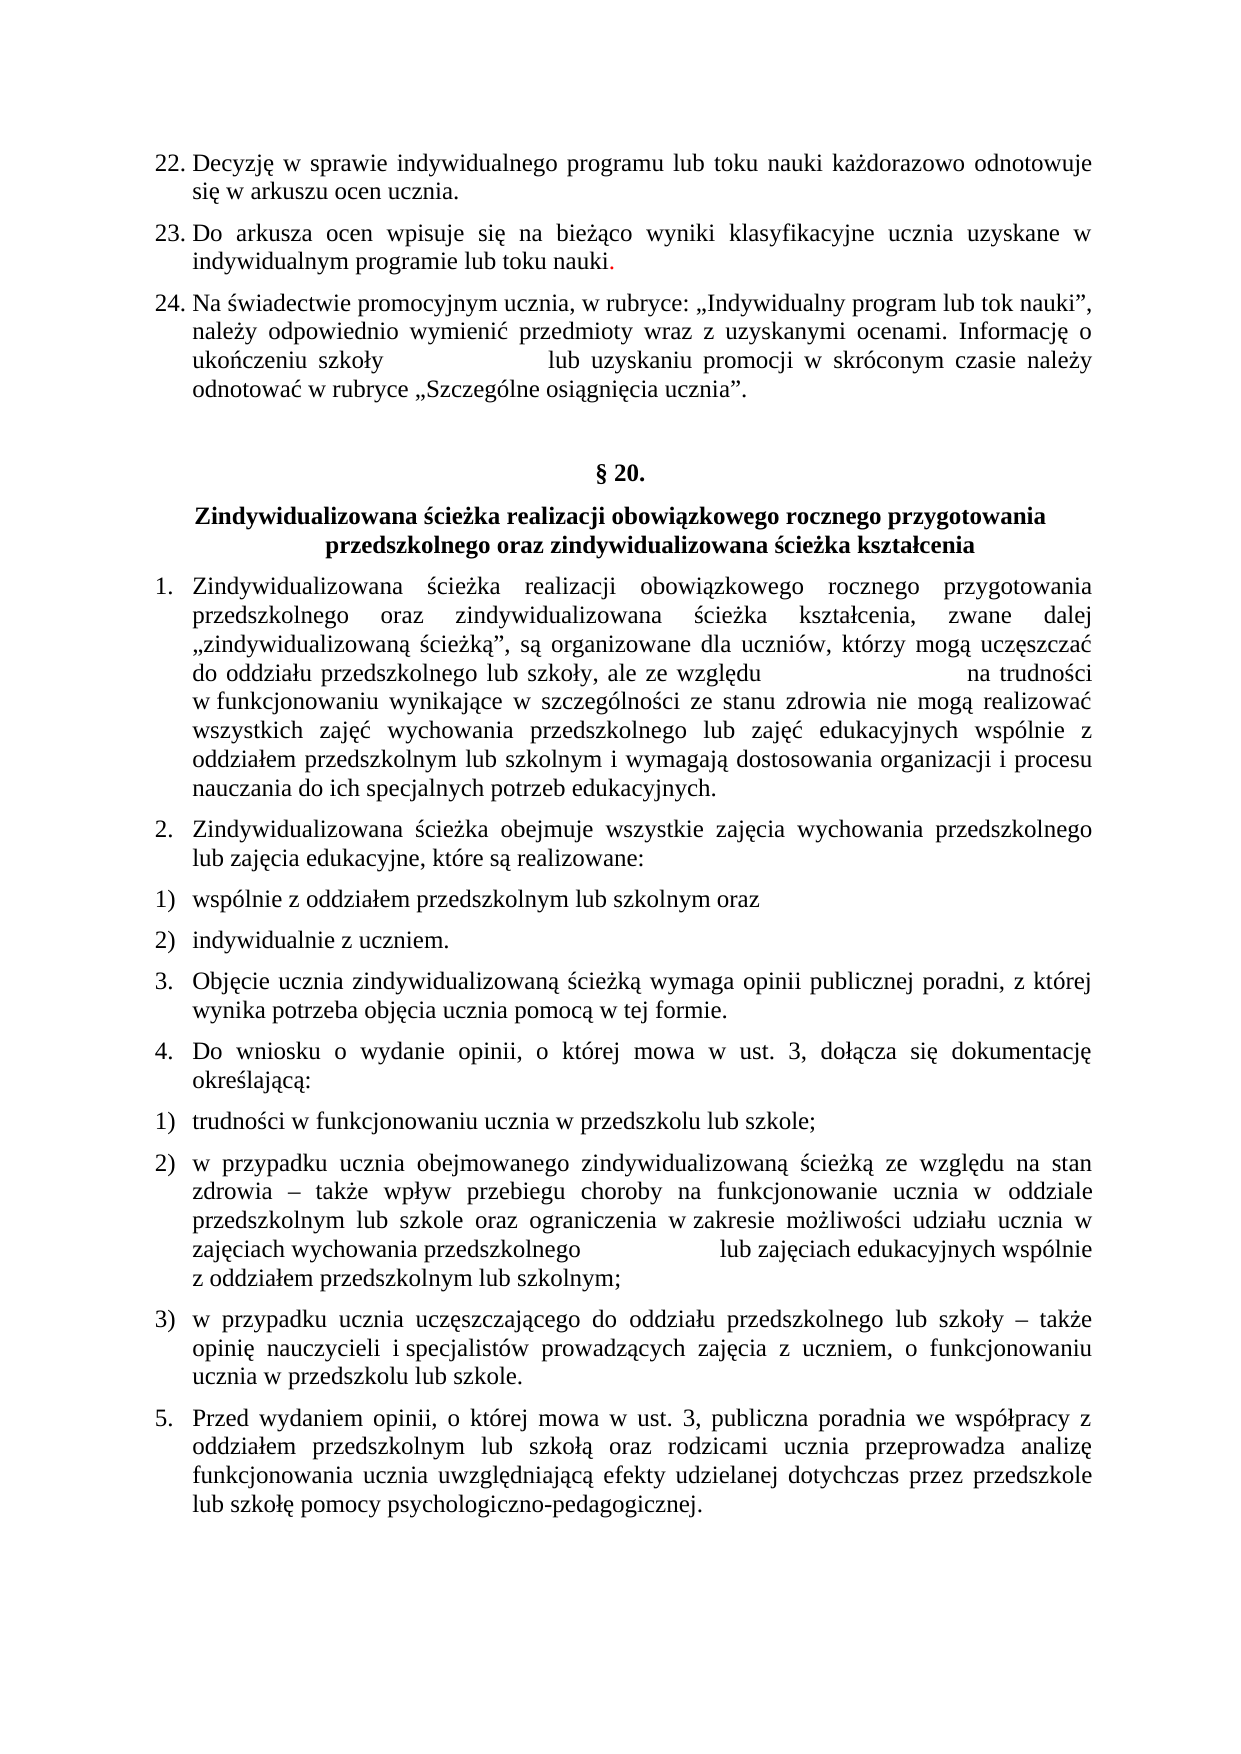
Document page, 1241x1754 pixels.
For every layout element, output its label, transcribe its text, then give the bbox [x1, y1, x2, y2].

subtitle Decyzję w sprawie indywidualnego programu lub toku nauki każdorazowo odnotowuje się w arkuszu ocen ucznia. [154, 148, 1093, 205]
subtitle w przypadku ucznia uczęszczającego do oddziału przedszkolnego lub szkoły – także opinię nauczycieli i specjalistów prowadzących zajęcia z uczniem, o funkcjonowaniu ucznia w przedszkolu lub szkole. [154, 1304, 1093, 1390]
subtitle trudności w funkcjonowaniu ucznia w przedszkolu lub szkole; [154, 1106, 1093, 1135]
subtitle Zindywidualizowana ścieżka realizacji obowiązkowego rocznego przygotowania przedszkolnego oraz zindywidualizowana ścieżka kształcenia, zwane dalej „zindywidualizowaną ścieżką”, są organizowane dla uczniów, którzy mogą uczęszczać do oddziału przedszkolnego lub szkoły, ale ze względu na trudności w funkcjonowaniu wynikające w szczególności ze stanu zdrowia nie mogą realizować wszystkich zajęć wychowania przedszkolnego lub zajęć edukacyjnych wspólnie z oddziałem przedszkolnym lub szkolnym i wymagają dostosowania organizacji i procesu nauczania do ich specjalnych potrzeb edukacyjnych. [154, 571, 1093, 801]
subtitle Zindywidualizowana ścieżka obejmuje wszystkie zajęcia wychowania przedszkolnego lub zajęcia edukacyjne, które są realizowane: [154, 814, 1093, 871]
subtitle indywidualnie z uczniem. [154, 925, 1093, 954]
subtitle wspólnie z oddziałem przedszkolnym lub szkolnym oraz [154, 884, 1093, 913]
subtitle Zindywidualizowana ścieżka realizacji obowiązkowego rocznego przygotowania przedszkolnego oraz zindywidualizowana ścieżka kształcenia [148, 501, 1093, 559]
subtitle Do arkusza ocen wpisuje się na bieżąco wyniki klasyfikacyjne ucznia uzyskane w indywidualnym programie lub toku nauki. [154, 218, 1093, 275]
subtitle Przed wydaniem opinii, o której mowa w ust. 3, publiczna poradnia we współpracy z oddziałem przedszkolnym lub szkołą oraz rodzicami ucznia przeprowadza analizę funkcjonowania ucznia uwzględniającą efekty udzielanej dotychczas przez przedszkole lub szkołę pomocy psychologiczno-pedagogicznej. [154, 1403, 1093, 1518]
subtitle Do wniosku o wydanie opinii, o której mowa w ust. 3, dołącza się dokumentację określającą: [154, 1036, 1093, 1094]
text § 20. [148, 458, 1093, 487]
subtitle Na świadectwie promocyjnym ucznia, w rubryce: „Indywidualny program lub tok nauki”, należy odpowiednio wymienić przedmioty wraz z uzyskanymi ocenami. Informację o ukończeniu szkoły lub uzyskaniu promocji w skróconym czasie należy odnotować w rubryce „Szczególne osiągnięcia ucznia”. [154, 288, 1093, 403]
subtitle Objęcie ucznia zindywidualizowaną ścieżką wymaga opinii publicznej poradni, z której wynika potrzeba objęcia ucznia pomocą w tej formie. [154, 966, 1093, 1024]
subtitle w przypadku ucznia obejmowanego zindywidualizowaną ścieżką ze względu na stan zdrowia – także wpływ przebiegu choroby na funkcjonowanie ucznia w oddziale przedszkolnym lub szkole oraz ograniczenia w zakresie możliwości udziału ucznia w zajęciach wychowania przedszkolnego lub zajęciach edukacyjnych wspólnie z oddziałem przedszkolnym lub szkolnym; [154, 1148, 1093, 1291]
